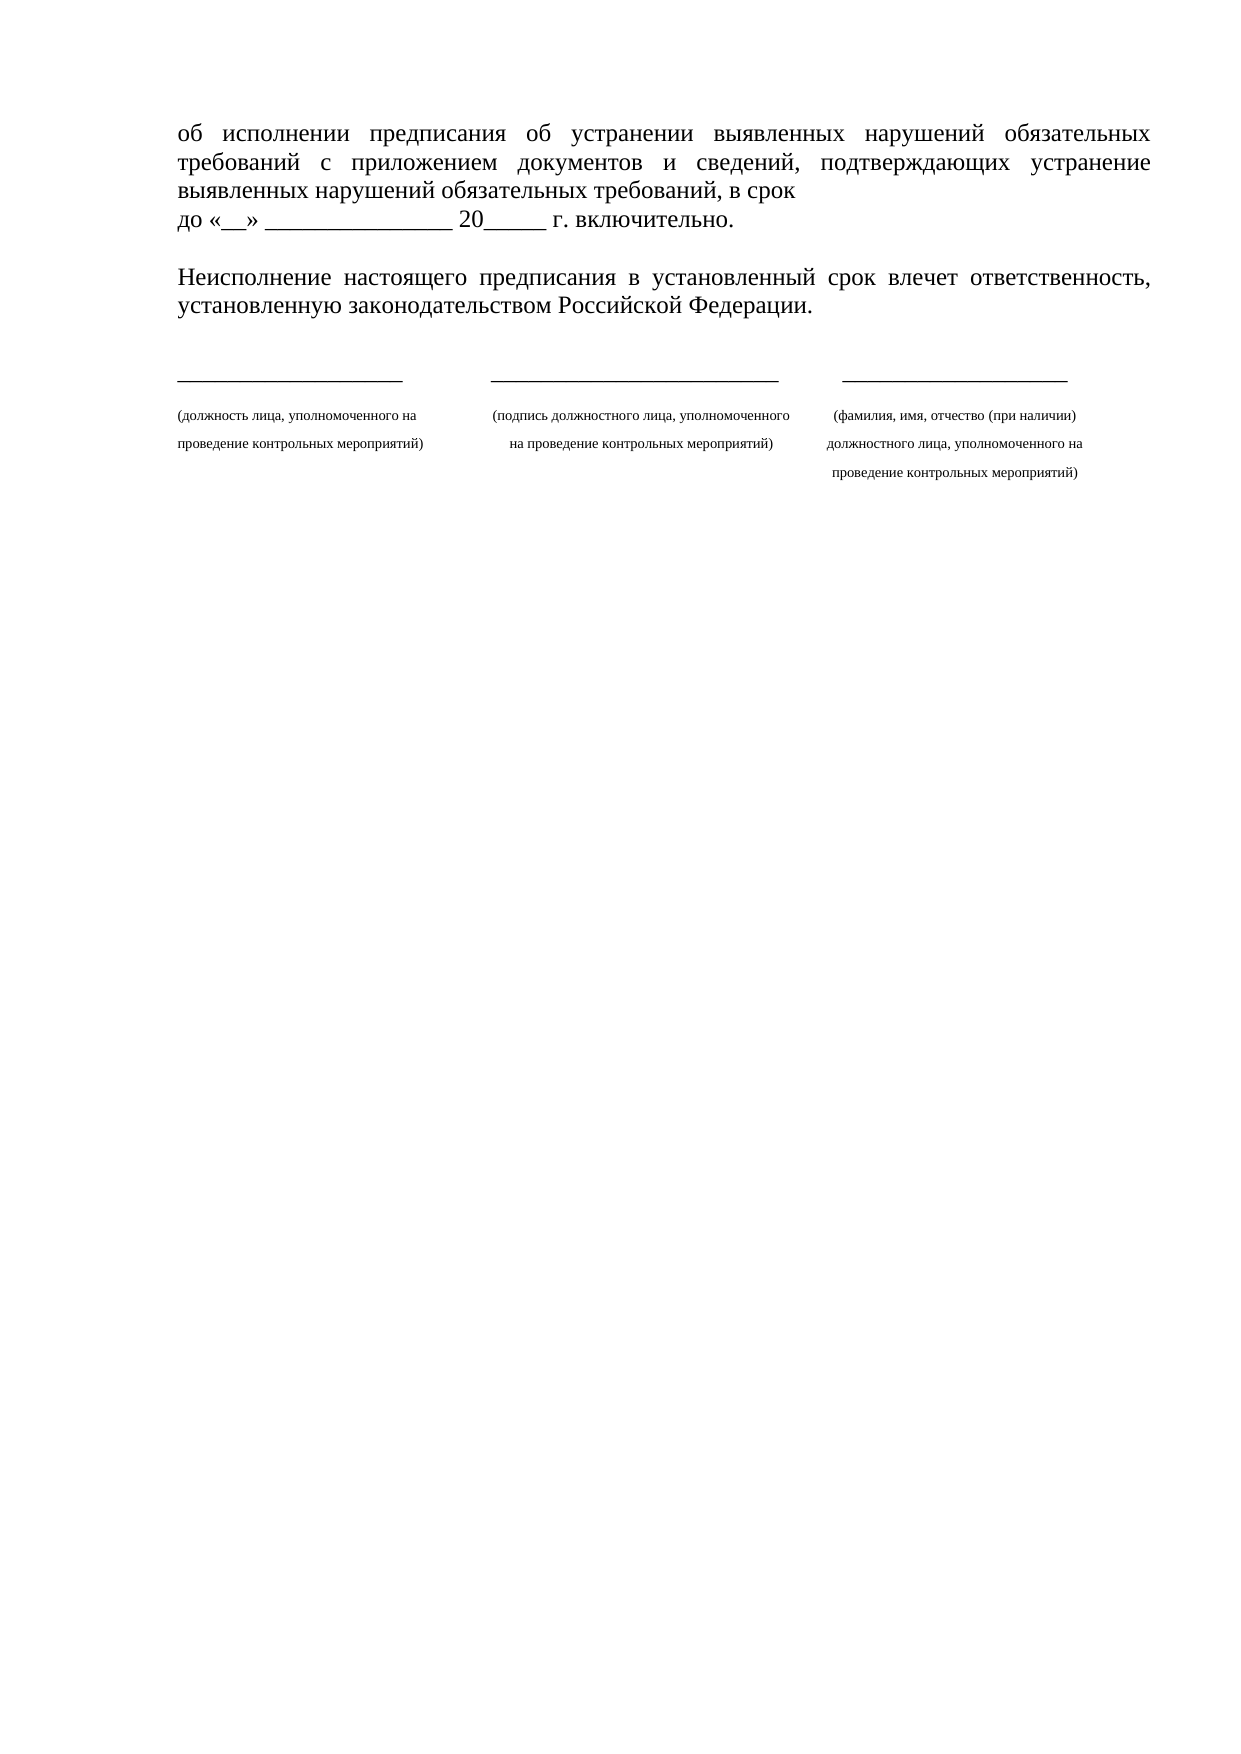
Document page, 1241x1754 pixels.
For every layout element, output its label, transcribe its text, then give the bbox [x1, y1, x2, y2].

table_cell (фамилия, имя, отчество (при наличии) должностного лица, уполномоченного на проведение контрольных мероприятий) [798, 396, 1111, 503]
text до «__» _______________ 20_____ г. включительно. [177, 204, 1152, 233]
table_header _______________________ [484, 346, 798, 396]
text Неисполнение настоящего предписания в установленный срок влечет ответственность, установленную законодательством Российской Федерации. [177, 262, 1152, 319]
table_cell (подпись должностного лица, уполномоченного на проведение контрольных мероприятий) [484, 396, 798, 503]
table_cell (должность лица, уполномоченного на проведение контрольных мероприятий) [171, 396, 484, 503]
table_header __________________ [171, 346, 484, 396]
text об исполнении предписания об устранении выявленных нарушений обязательных требований с приложением документов и сведений, подтверждающих устранение выявленных нарушений обязательных требований, в срок [177, 118, 1152, 204]
table_header __________________ [798, 346, 1111, 396]
